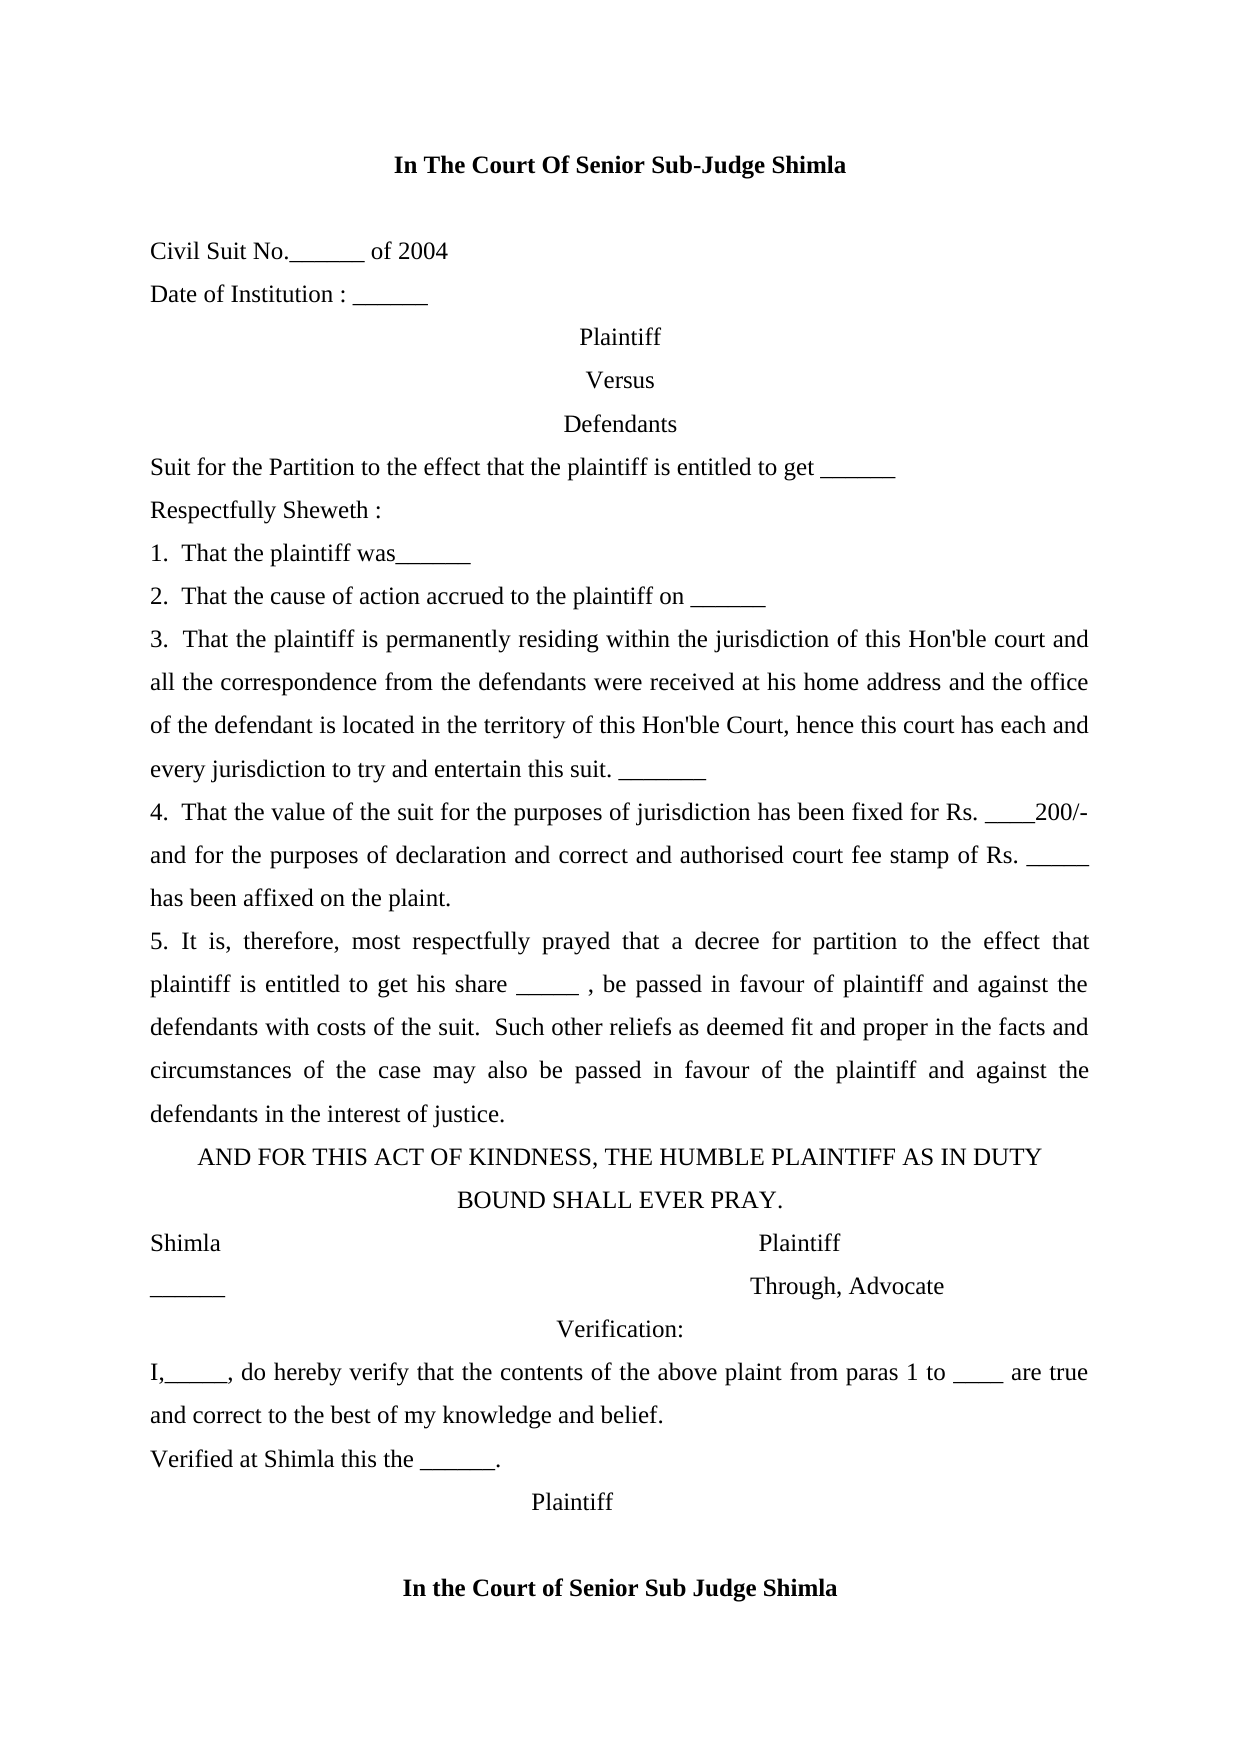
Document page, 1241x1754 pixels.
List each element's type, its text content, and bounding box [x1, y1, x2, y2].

text ______ Through, Advocate [150, 1271, 1090, 1300]
text Shimla Plaintiff [150, 1228, 1090, 1257]
text Verified at Shimla this the ______. [150, 1444, 1090, 1472]
text 3. That the plaintiff is permanently residing within the jurisdiction of this Hon'ble court and all the correspondence from the defendants were received at his home address and the office of the defendant is located in the territory of this Hon'ble Court, hence this court has each and every jurisdiction to try and entertain this suit. _______ [150, 624, 1090, 782]
text Defendants [150, 409, 1090, 437]
text 1. That the plaintiff was______ [150, 538, 1090, 567]
text Respectfully Sheweth : [150, 495, 1090, 524]
text In The Court Of Senior Sub-Judge Shimla [150, 150, 1090, 179]
text Date of Institution : ______ [150, 279, 1090, 308]
text Suit for the Partition to the effect that the plaintiff is entitled to get ______ [150, 452, 1090, 481]
text Versus [150, 366, 1090, 394]
text Plaintiff [150, 1487, 1090, 1516]
text 5. It is, therefore, most respectfully prayed that a decree for partition to the effect that plaintiff is entitled to get his share _____ , be passed in favour of plaintiff and against the defendants with costs of the suit. Such other reliefs as deemed fit and proper in the facts and circumstances of the case may also be passed in favour of the plaintiff and against the defendants in the interest of justice. [150, 926, 1090, 1127]
text In the Court of Senior Sub Judge Shimla [150, 1573, 1090, 1602]
text 2. That the cause of action accrued to the plaintiff on ______ [150, 581, 1090, 610]
text Verification: [150, 1314, 1090, 1343]
text I,_____, do hereby verify that the contents of the above plaint from paras 1 to ____ are true and correct to the best of my knowledge and belief. [150, 1357, 1090, 1429]
text Civil Suit No.______ of 2004 [150, 236, 1090, 265]
text 4. That the value of the suit for the purposes of jurisdiction has been fixed for Rs. ____200/- and for the purposes of declaration and correct and authorised court fee stamp of Rs. _____ has been affixed on the plaint. [150, 797, 1090, 912]
text AND FOR THIS ACT OF KINDNESS, THE HUMBLE PLAINTIFF AS IN DUTY BOUND SHALL EVER PRAY. [150, 1142, 1090, 1214]
text Plaintiff [150, 322, 1090, 351]
